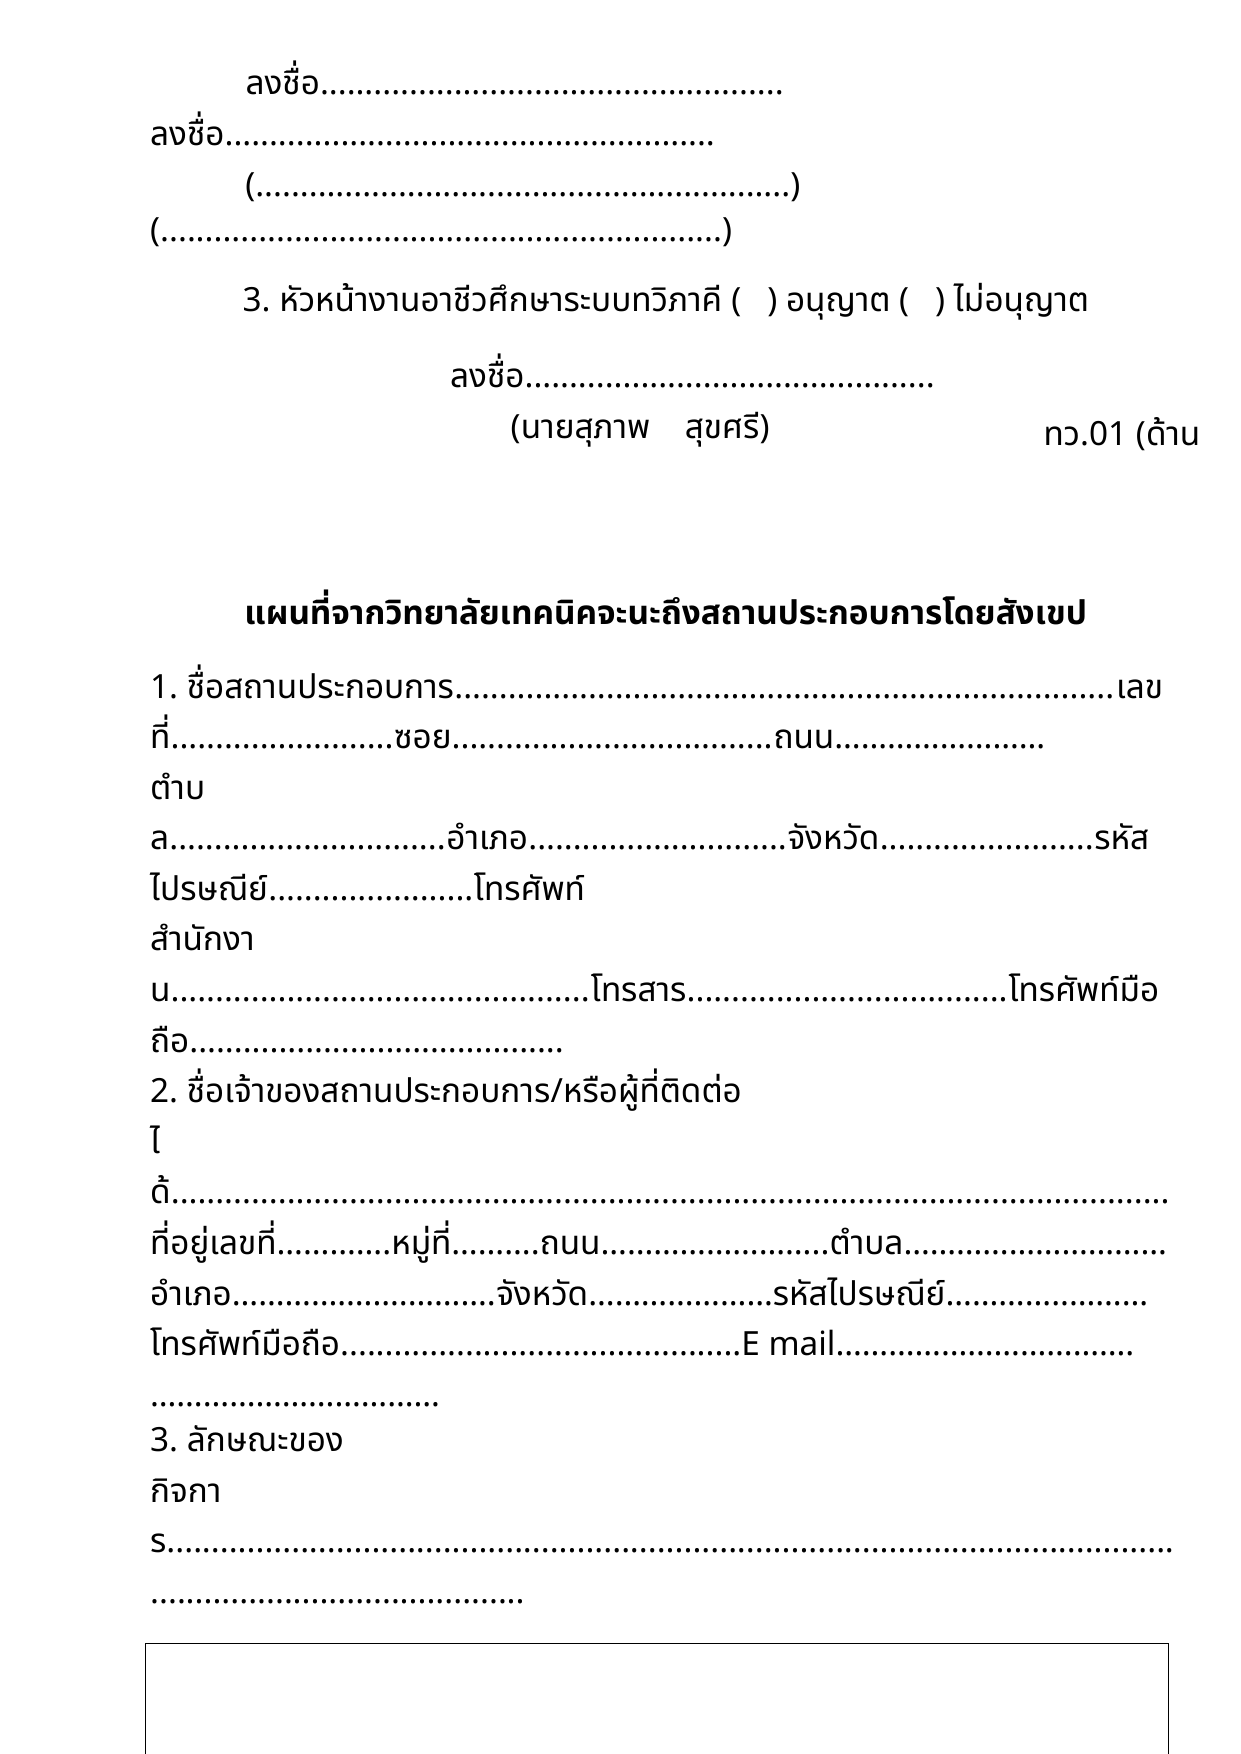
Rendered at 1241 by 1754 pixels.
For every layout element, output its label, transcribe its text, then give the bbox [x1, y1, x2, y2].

text 2. ชื่อเจ้าของสถานประกอบการ/หรือผู้ที่ติดต่อได้................................................................................................................ [150, 1067, 1181, 1219]
text ที่อยู่เลขที่………….หมู่ที่……….ถนน……………………..ตำบล…………………………อำเภอ……….……….……….จังหวัด…………………รหัสไปรษณีย์…………..………โทรศัพท์มือถือ.............................................E mail…………………………….…………………………… [150, 1219, 1181, 1416]
text (นายสุภาพ สุขศรี) [375, 402, 1181, 453]
text (............................................................) (...............................................................) [150, 160, 1181, 251]
text ลงชื่อ.............................................. [375, 352, 1181, 402]
text 1. ชื่อสถานประกอบการ..........................................................................เลขที่.........................ซอย....................................ถนน……………………ตำบล...............................อำเภอ.............................จังหวัด........................รหัสไปรษณีย์.......................โทรศัพท์สำนักงาน...............................................โทรสาร....................................โทรศัพท์มือถือ.......................................... [150, 662, 1181, 1067]
text 3. ลักษณะของกิจการ........................................................................................................................................................... [150, 1416, 1181, 1613]
text 3. หัวหน้างานอาชีวศึกษาระบบทวิภาคี ( ) อนุญาต ( ) ไม่อนุญาต [150, 276, 1181, 327]
text แผนที่จากวิทยาลัยเทคนิคจะนะถึงสถานประกอบการโดยสังเขป [150, 589, 1181, 640]
text ลงชื่อ.................................................... ลงชื่อ....................................................... [150, 59, 1181, 160]
